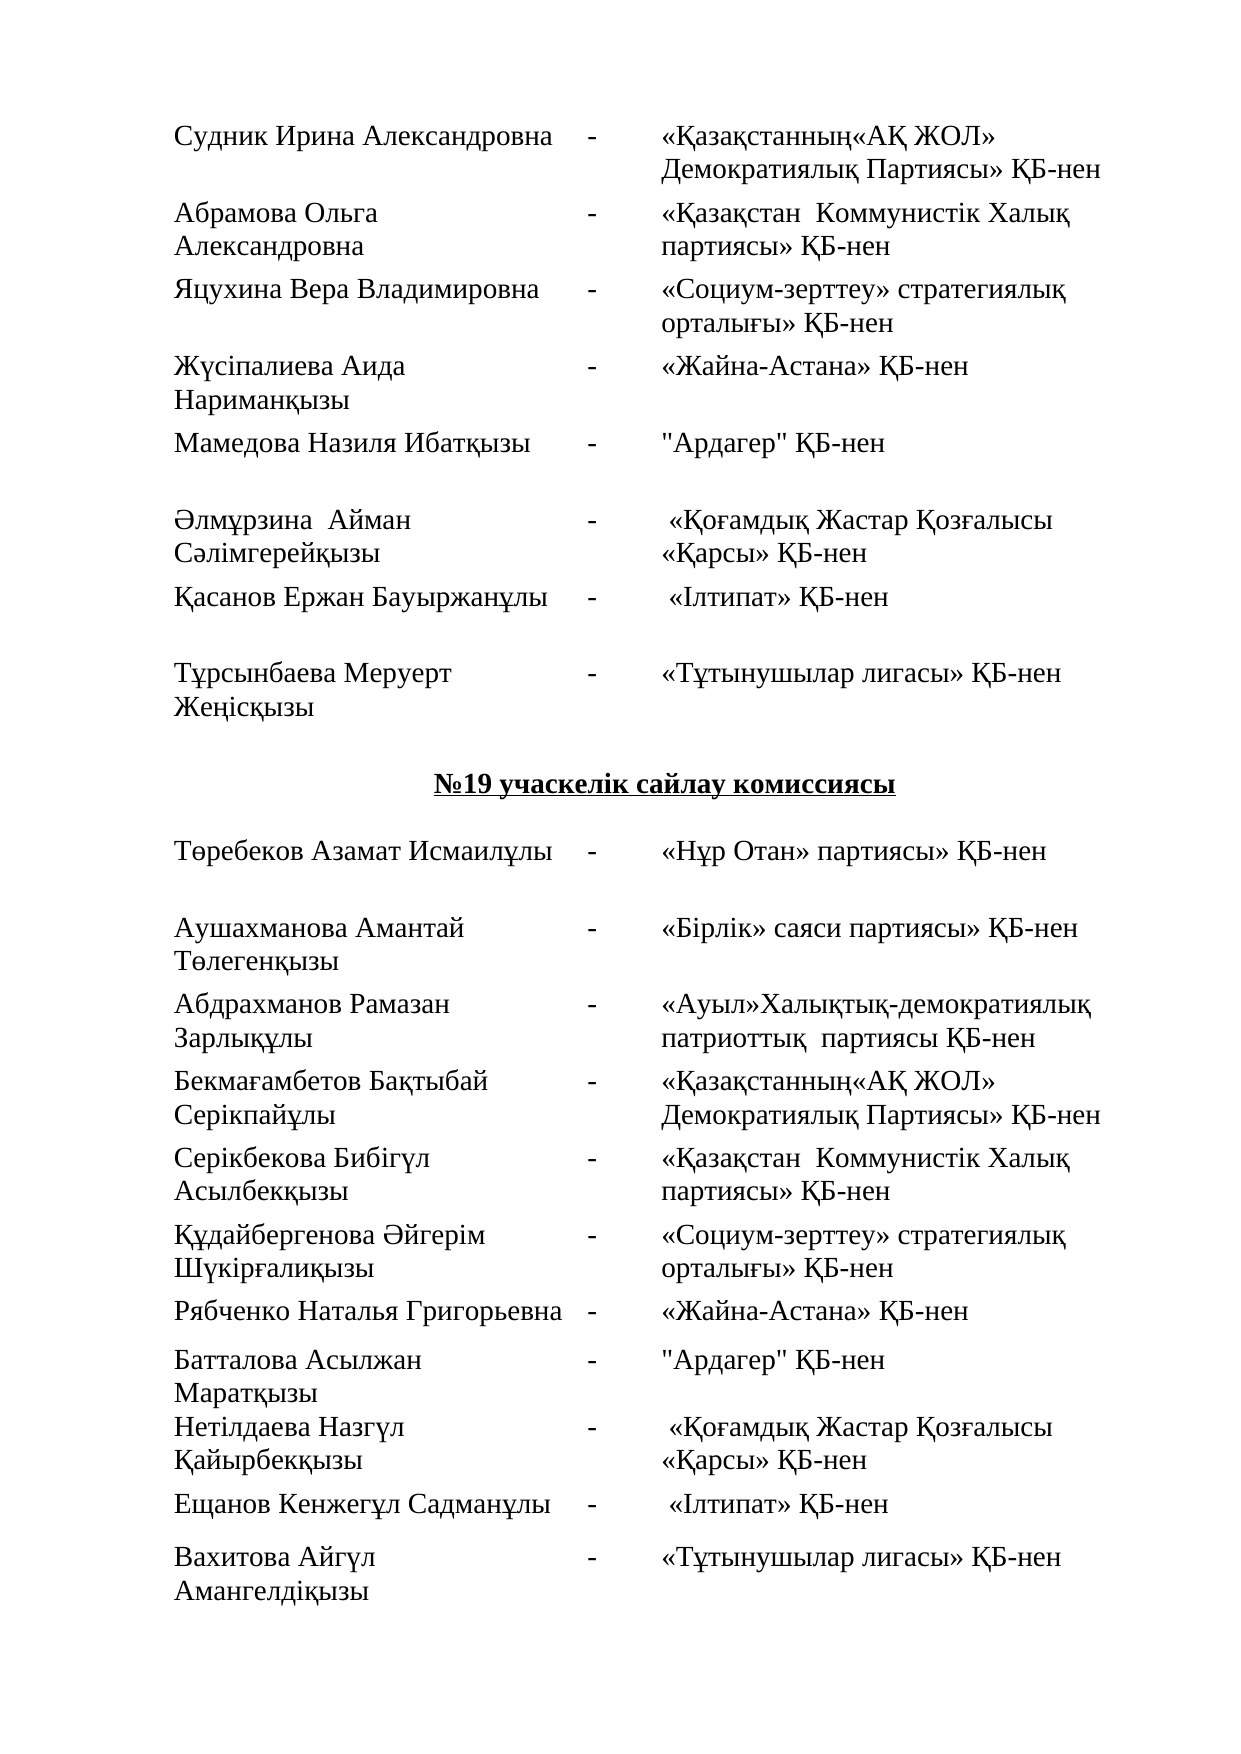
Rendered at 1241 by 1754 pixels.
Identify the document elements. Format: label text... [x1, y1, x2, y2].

table_cell - [576, 1294, 650, 1342]
table_cell - [576, 656, 650, 732]
table_cell - [576, 272, 650, 348]
table_cell «Тұтынушылар лигасы» ҚБ-нен [650, 656, 1167, 732]
table_cell "Ардагер" ҚБ-нен [650, 425, 1167, 502]
table_cell Батталова Асылжан Маратқызы [163, 1342, 576, 1409]
table_cell «Ауыл»Халықтық-демократиялық патриоттық партиясы ҚБ-нен [650, 986, 1167, 1063]
table_cell "Ардагер" ҚБ-нен [650, 1342, 1167, 1409]
table_cell - [576, 118, 650, 195]
table_cell - [576, 349, 650, 425]
table_cell - [576, 195, 650, 272]
table_cell Судник Ирина Александровна [163, 118, 576, 195]
table_cell Әлмұрзина Айман Сәлімгерейқызы [163, 502, 576, 579]
table_cell «Қоғамдық Жастар Қозғалысы «Қарсы» ҚБ-нен [650, 1409, 1167, 1486]
table_cell «Социум-зерттеу» стратегиялық орталығы» ҚБ-нен [650, 1217, 1167, 1293]
table_cell «Бірлік» саяси партиясы» ҚБ-нен [650, 910, 1167, 986]
table_cell «Социум-зерттеу» стратегиялық орталығы» ҚБ-нен [650, 272, 1167, 348]
table_cell «Жайна-Астана» ҚБ-нен [650, 1294, 1167, 1342]
table_cell Қасанов Ержан Бауыржанұлы [163, 579, 576, 656]
table_cell - [576, 1140, 650, 1217]
table_cell Құдайбергенова Әйгерім Шүкірғалиқызы [163, 1217, 576, 1293]
table_cell - [576, 1342, 650, 1409]
table_cell Нетілдаева Назгүл Қайырбекқызы [163, 1409, 576, 1486]
table_cell «Қоғамдық Жастар Қозғалысы «Қарсы» ҚБ-нен [650, 502, 1167, 579]
table_cell Жүсіпалиева Аида Нариманқызы [163, 349, 576, 425]
table_header - [576, 833, 650, 910]
table_cell Аушахманова Амантай Төлегенқызы [163, 910, 576, 986]
table_cell «Қазақстан Коммунистік Халық партиясы» ҚБ-нен [650, 1140, 1167, 1217]
table_cell - [576, 1063, 650, 1140]
table_cell «Қазақстанның«АҚ ЖОЛ» Демократиялық Партиясы» ҚБ-нен [650, 118, 1167, 195]
table_cell Тұрсынбаева Меруерт Жеңісқызы [163, 656, 576, 732]
table_cell «Қазақстан Коммунистік Халық партиясы» ҚБ-нен [650, 195, 1167, 272]
table_cell Абрамова Ольга Александровна [163, 195, 576, 272]
table_cell - [576, 502, 650, 579]
table_cell - [576, 1486, 650, 1539]
table_cell «Қазақстанның«АҚ ЖОЛ» Демократиялық Партиясы» ҚБ-нен [650, 1063, 1167, 1140]
table_cell - [576, 579, 650, 656]
table_cell Бекмағамбетов Бақтыбай Серікпайұлы [163, 1063, 576, 1140]
text №19 учаскелік сайлау комиссиясы [177, 766, 1152, 799]
table_cell - [576, 1217, 650, 1293]
table_cell - [576, 1540, 650, 1616]
table_cell «Тұтынушылар лигасы» ҚБ-нен [650, 1540, 1167, 1616]
table_cell - [576, 425, 650, 502]
table_cell «Жайна-Астана» ҚБ-нен [650, 349, 1167, 425]
table_cell - [576, 1409, 650, 1486]
table_cell Мамедова Назиля Ибатқызы [163, 425, 576, 502]
table_cell Яцухина Вера Владимировна [163, 272, 576, 348]
table_header «Нұр Отан» партиясы» ҚБ-нен [650, 833, 1167, 910]
table_cell Серікбекова Бибігүл Асылбекқызы [163, 1140, 576, 1217]
table_cell Ещанов Кенжегұл Садманұлы [163, 1486, 576, 1539]
table_cell - [576, 986, 650, 1063]
table_cell «Ілтипат» ҚБ-нен [650, 1486, 1167, 1539]
table_cell «Ілтипат» ҚБ-нен [650, 579, 1167, 656]
table_cell Рябченко Наталья Григорьевна [163, 1294, 576, 1342]
table_cell Вахитова Айгүл Амангелдіқызы [163, 1540, 576, 1616]
table_cell - [576, 910, 650, 986]
table_header Төребеков Азамат Исмаилұлы [163, 833, 576, 910]
table_cell Абдрахманов Рамазан Зарлықұлы [163, 986, 576, 1063]
